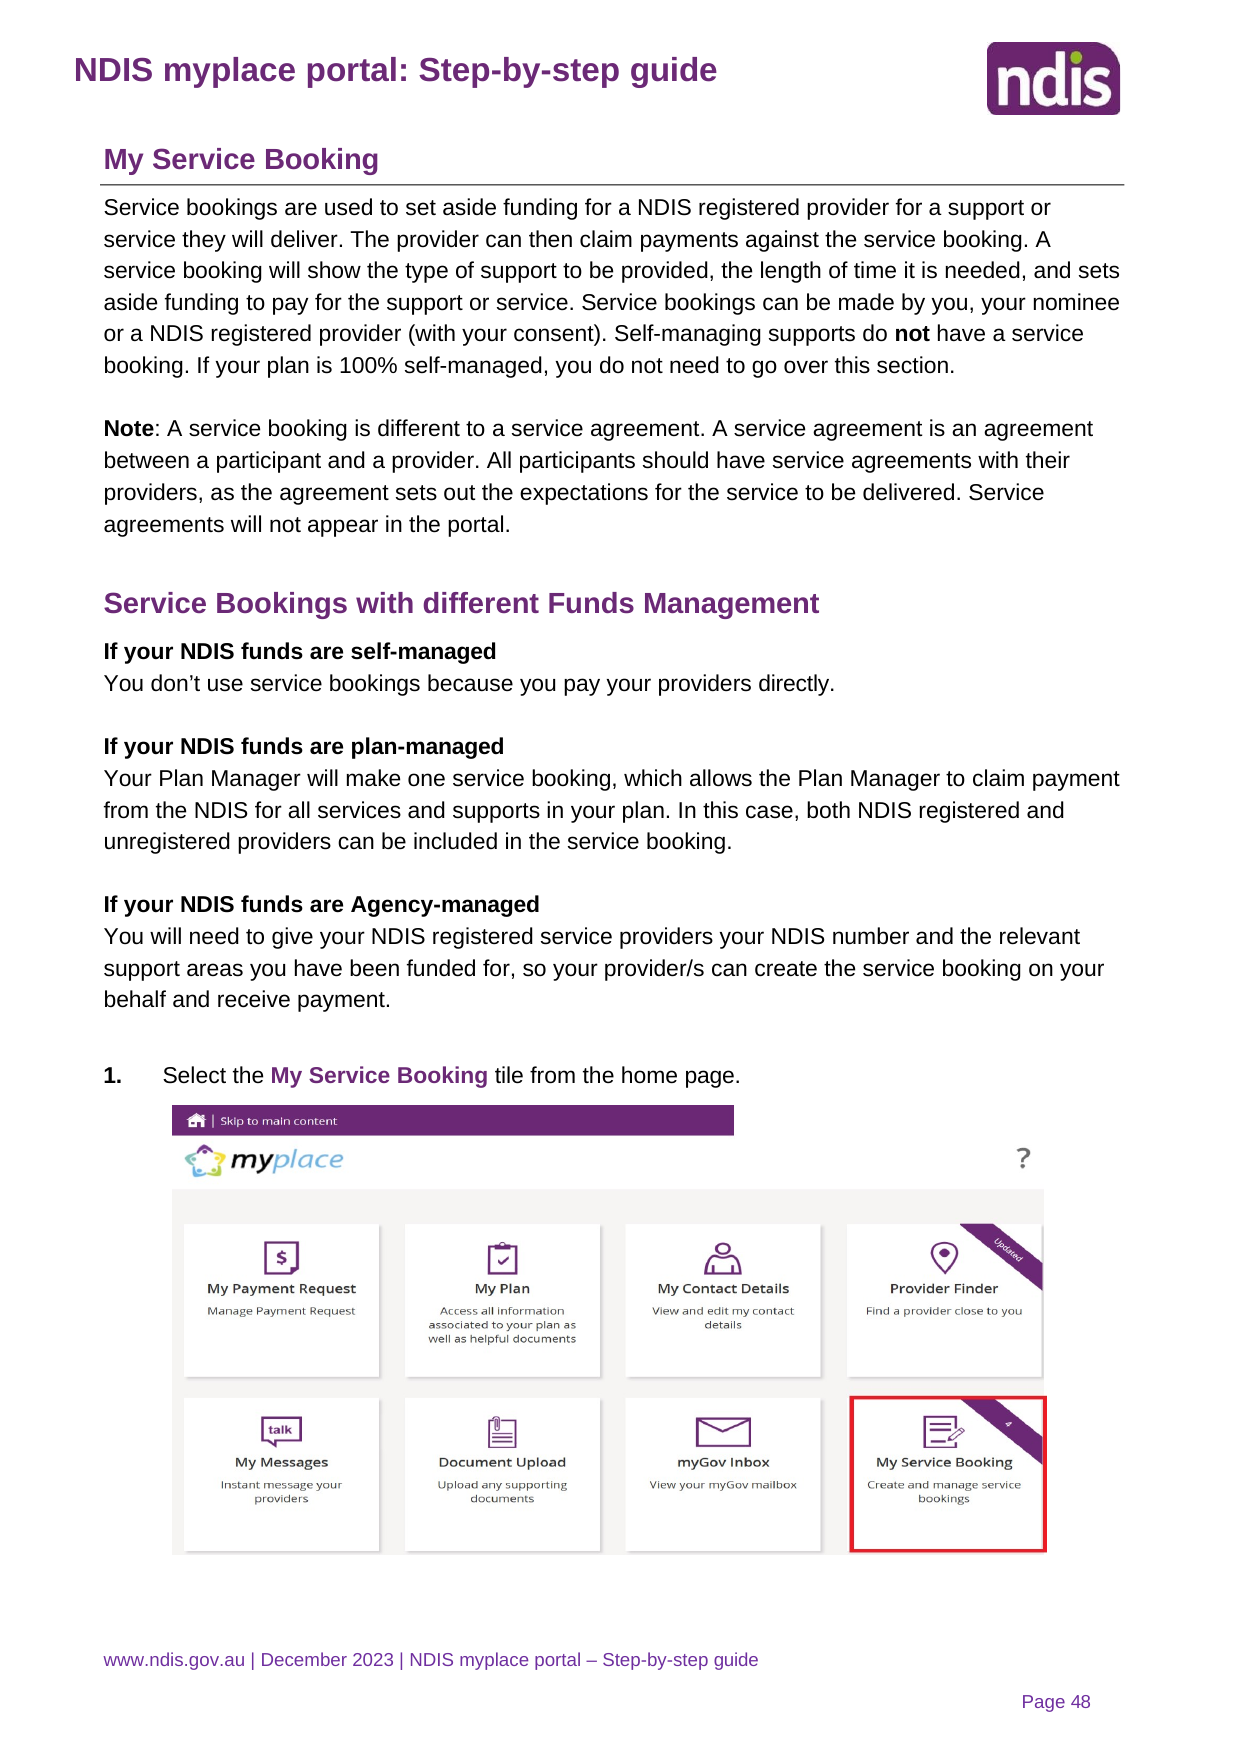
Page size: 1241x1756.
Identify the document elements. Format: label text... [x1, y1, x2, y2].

subtitle If your NDIS funds are self-managed [103, 638, 1136, 665]
text Note: A service booking is different to a service agreement. A service agreement is an agreement between a participant and a provider. All participants should have service agreements with their providers, as the agreement sets out the expectations for the service to be delivered. Service agreements will not appear in the portal. [103, 415, 1112, 537]
list Select the My Service Booking tile from the home page. [103, 1062, 1136, 1088]
subtitle My Service Booking [103, 142, 1136, 175]
text You don’t use service bookings because you pay your providers directly. [103, 670, 1136, 696]
subtitle If your NDIS funds are Agency-managed [103, 891, 1136, 918]
picture [172, 1105, 1047, 1555]
picture [987, 42, 1121, 115]
text Service bookings are used to set aside funding for a NDIS registered provider for a support or service they will deliver. The provider can then claim payments against the service booking. A service booking will show the type of support to be provided, the length of time it is needed, and sets aside funding to pay for the support or service. Service bookings can be made by you, your nominee or a NDIS registered provider (with your consent). Self-managing supports do not have a service booking. If your plan is 100% self-managed, you do not need to go over this section. [103, 194, 1122, 378]
text Your Plan Manager will make one service booking, which allows the Plan Manager to claim payment from the NDIS for all services and supports in your plan. In this case, both NDIS registered and unregistered providers can be included in the service booking. [103, 765, 1136, 854]
text You will need to give your NDIS registered service providers your NDIS number and the relevant support areas you have been funded for, so your provider/s can create the service booking on your behalf and receive payment. [103, 923, 1112, 1013]
subtitle Service Bookings with different Funds Management [103, 586, 1136, 619]
subtitle If your NDIS funds are plan-managed [103, 733, 1136, 759]
